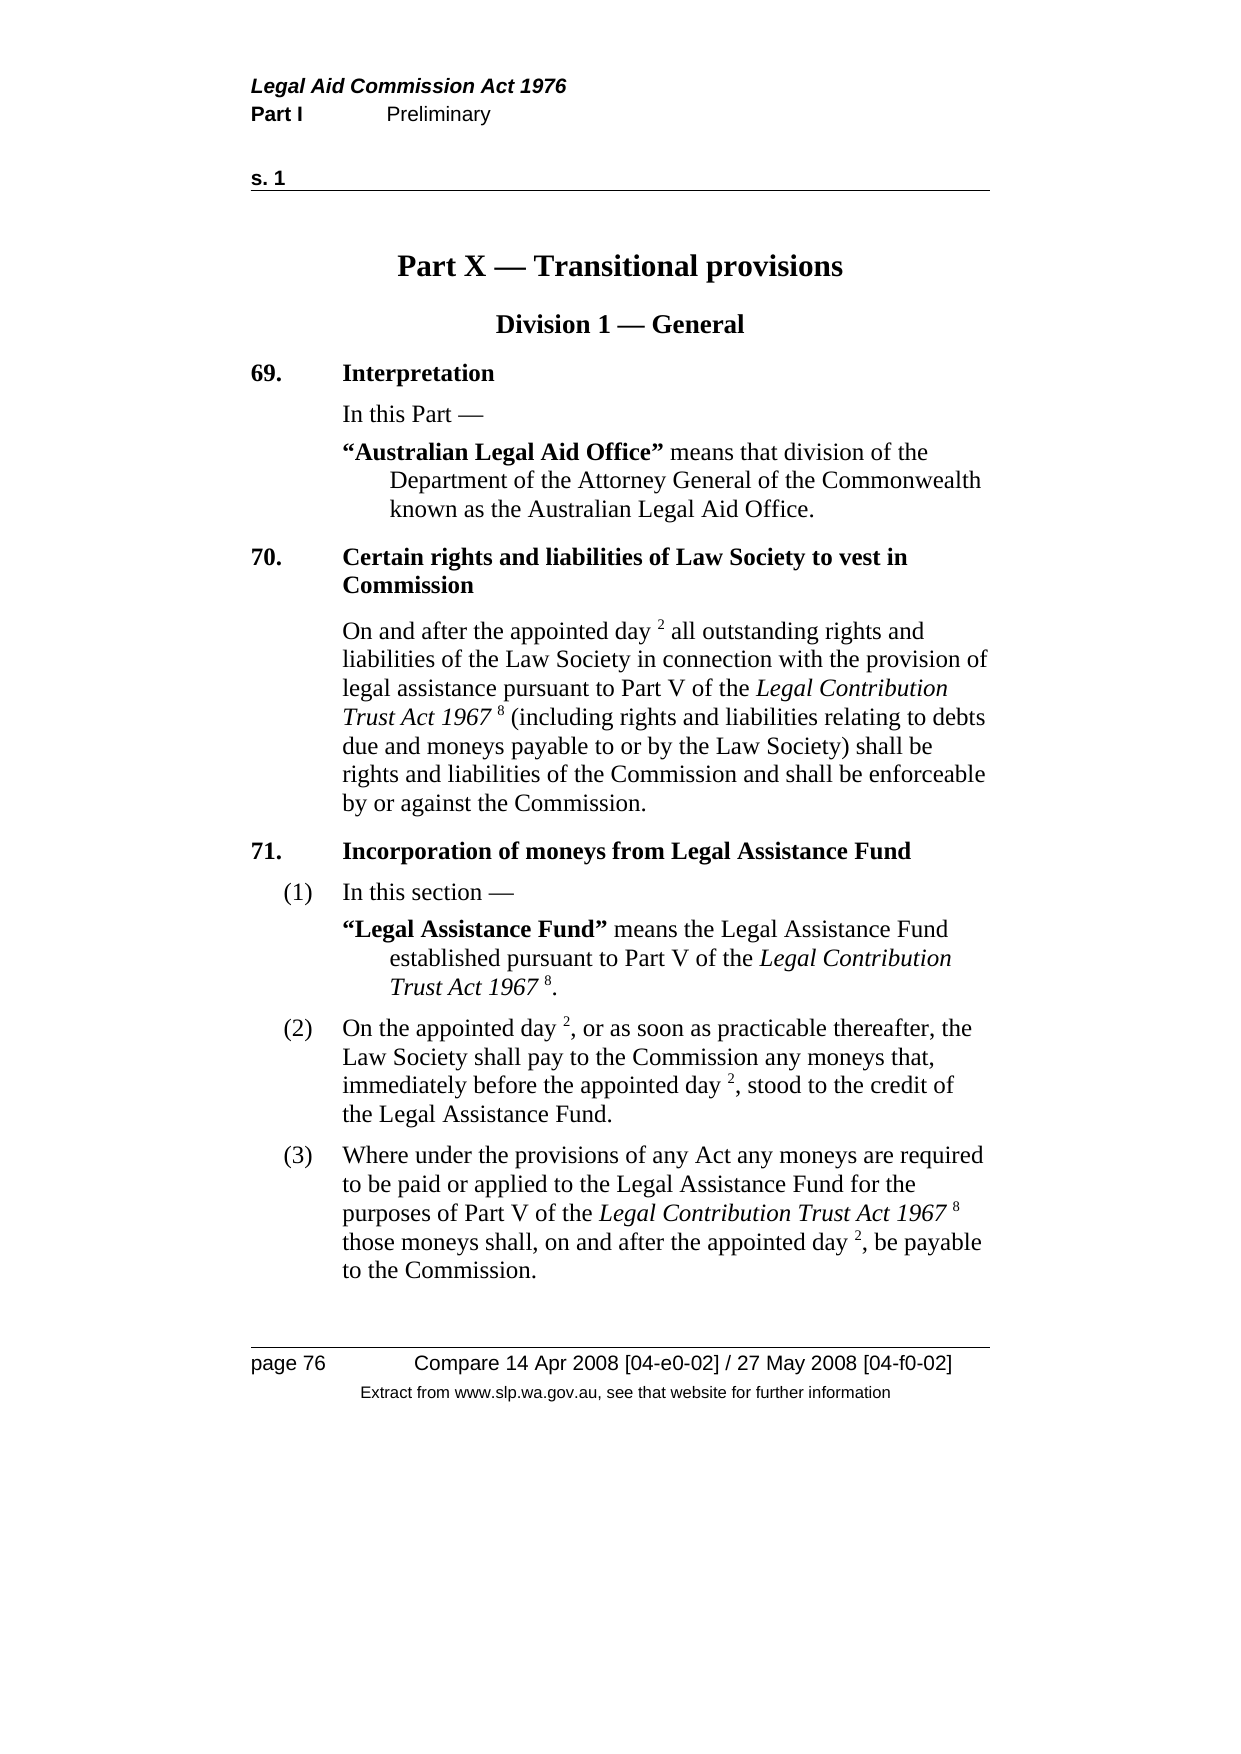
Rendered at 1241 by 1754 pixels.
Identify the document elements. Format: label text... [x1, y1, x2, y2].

text On and after the appointed day 2 all outstanding rights and liabilities of the Law Society in connection with the provision of legal assistance pursuant to Part V of the Legal Contribution Trust Act 1967 8 (including rights and liabilities relating to debts due and moneys payable to or by the Law Society) shall be rights and liabilities of the Commission and shall be enforceable by or against the Commission. [251, 616, 990, 817]
subtitle 69. Interpretation [251, 358, 990, 387]
text “Australian Legal Aid Office” means that division of the Department of the Attorney General of the Commonwealth known as the Australian Legal Aid Office. [251, 437, 990, 523]
subtitle Division 1 — General [251, 308, 990, 339]
subtitle 70. Certain rights and liabilities of Law Society to vest in Commission [251, 542, 990, 599]
text (2) On the appointed day 2, or as soon as practicable thereafter, the Law Society shall pay to the Commission any moneys that, immediately before the appointed day 2, stood to the credit of the Legal Assistance Fund. [251, 1013, 990, 1128]
text (1) In this section — [251, 877, 990, 906]
subtitle Part X — Transitional provisions [251, 247, 990, 283]
text In this Part — [251, 399, 990, 428]
subtitle 71. Incorporation of moneys from Legal Assistance Fund [251, 836, 990, 864]
text “Legal Assistance Fund” means the Legal Assistance Fund established pursuant to Part V of the Legal Contribution Trust Act 1967 8. [251, 914, 990, 1000]
text (3) Where under the provisions of any Act any moneys are required to be paid or applied to the Legal Assistance Fund for the purposes of Part V of the Legal Contribution Trust Act 1967 8 those moneys shall, on and after the appointed day 2, be payable to the Commission. [251, 1140, 990, 1284]
